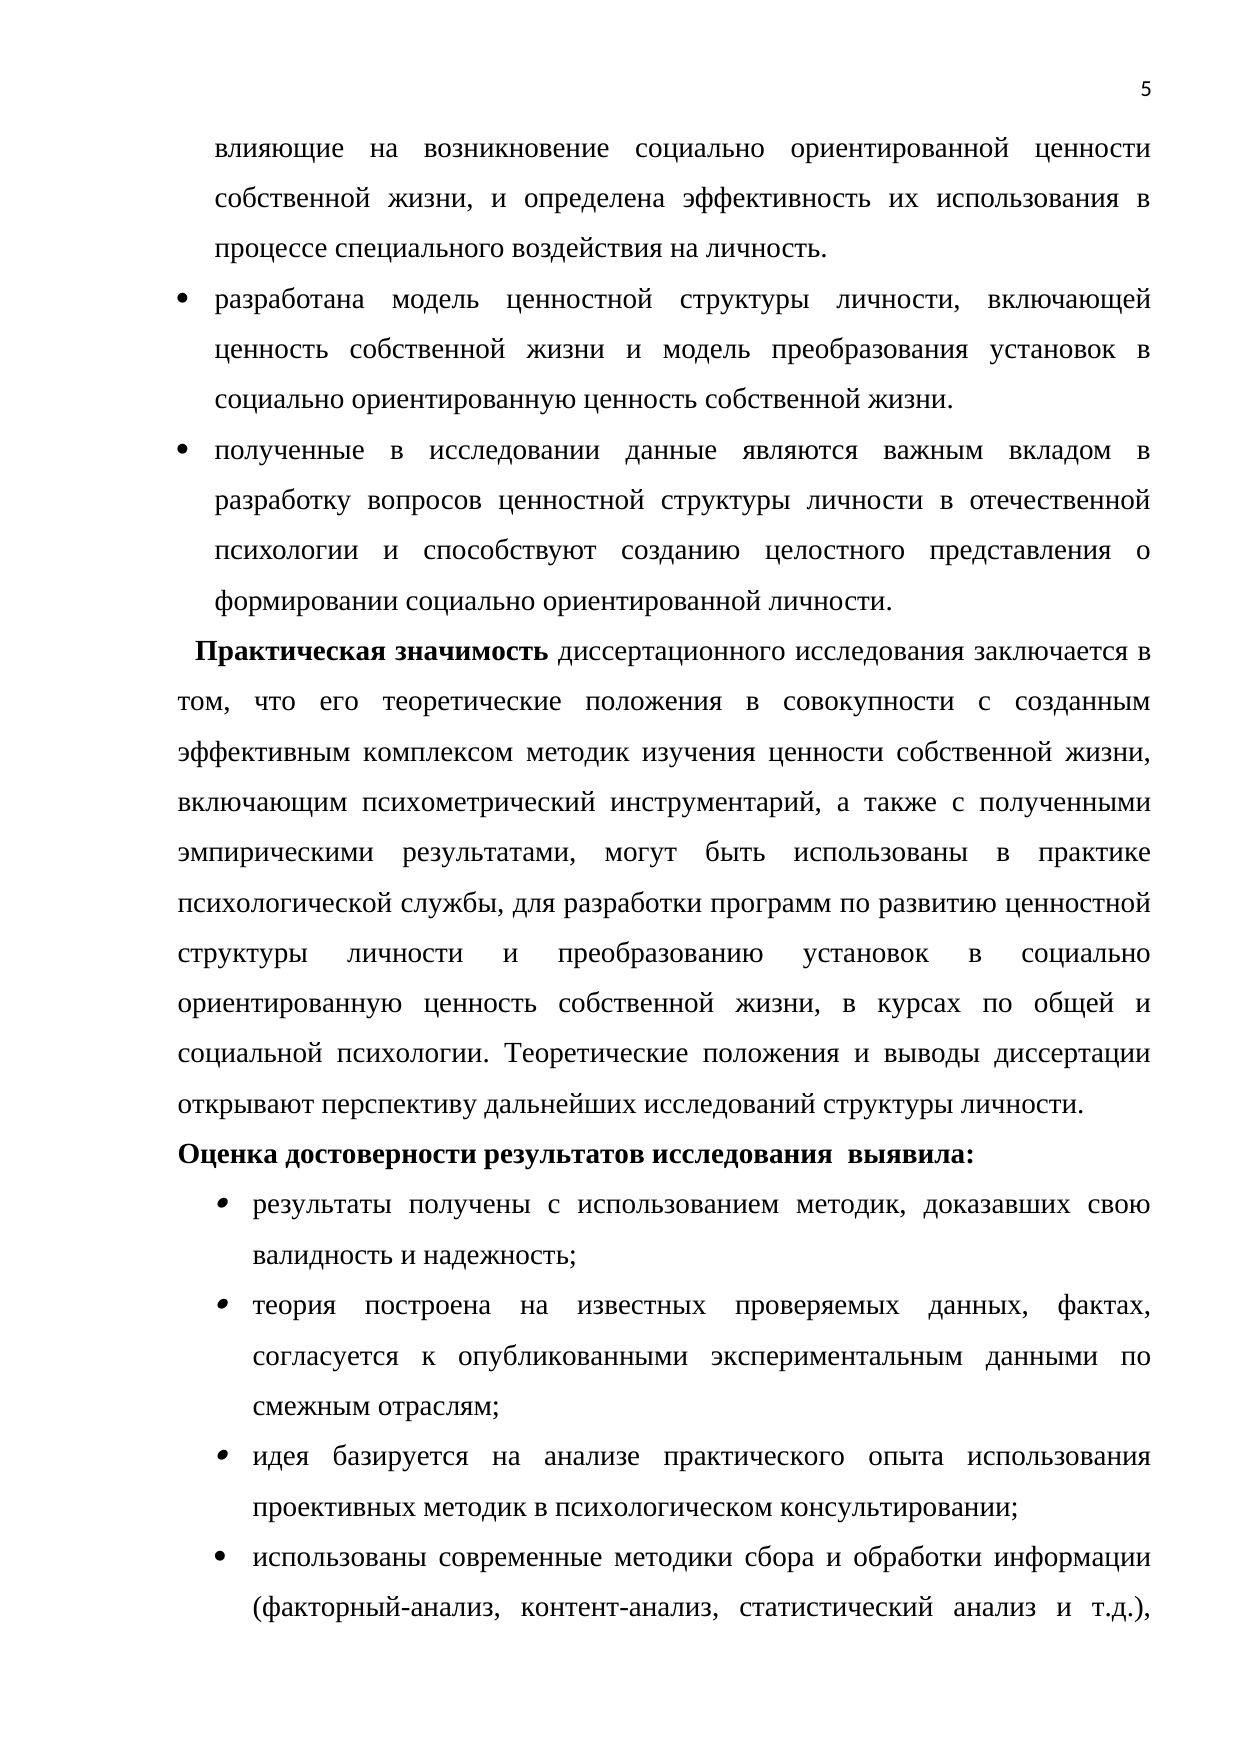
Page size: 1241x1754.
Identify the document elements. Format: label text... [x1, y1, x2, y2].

list разработана модель ценностной структуры личности, включающей ценность собственной жизни и модель преобразования установок в социально ориентированную ценность собственной жизни. [177, 281, 1152, 415]
list идея базируется на анализе практического опыта использования проективных методик в психологическом консультировании; [215, 1438, 1152, 1522]
text Практическая значимость диссертационного исследования заключается в том, что его теоретические положения в совокупности с созданным эффективным комплексом методик изучения ценности собственной жизни, включающим психометрический инструментарий, а также с полученными эмпирическими результатами, могут быть использованы в практике психологической службы, для разработки программ по развитию ценностной структуры личности и преобразованию установок в социально ориентированную ценность собственной жизни, в курсах по общей и социальной психологии. Теоретические положения и выводы диссертации открывают перспективу дальнейших исследований структуры личности. [177, 633, 1152, 1119]
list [215, 1539, 1152, 1623]
list полученные в исследовании данные являются важным вкладом в разработку вопросов ценностной структуры личности в отечественной психологии и способствуют созданию целостного представления о формировании социально ориентированной личности. [177, 432, 1152, 616]
list теория построена на известных проверяемых данных, фактах, согласуется к опубликованными экспериментальным данными по смежным отраслям; [215, 1287, 1152, 1422]
text Оценка достоверности результатов исследования выявила: [177, 1136, 1152, 1170]
list результаты получены с использованием методик, доказавших свою валидность и надежность; [215, 1187, 1152, 1271]
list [177, 130, 1152, 264]
